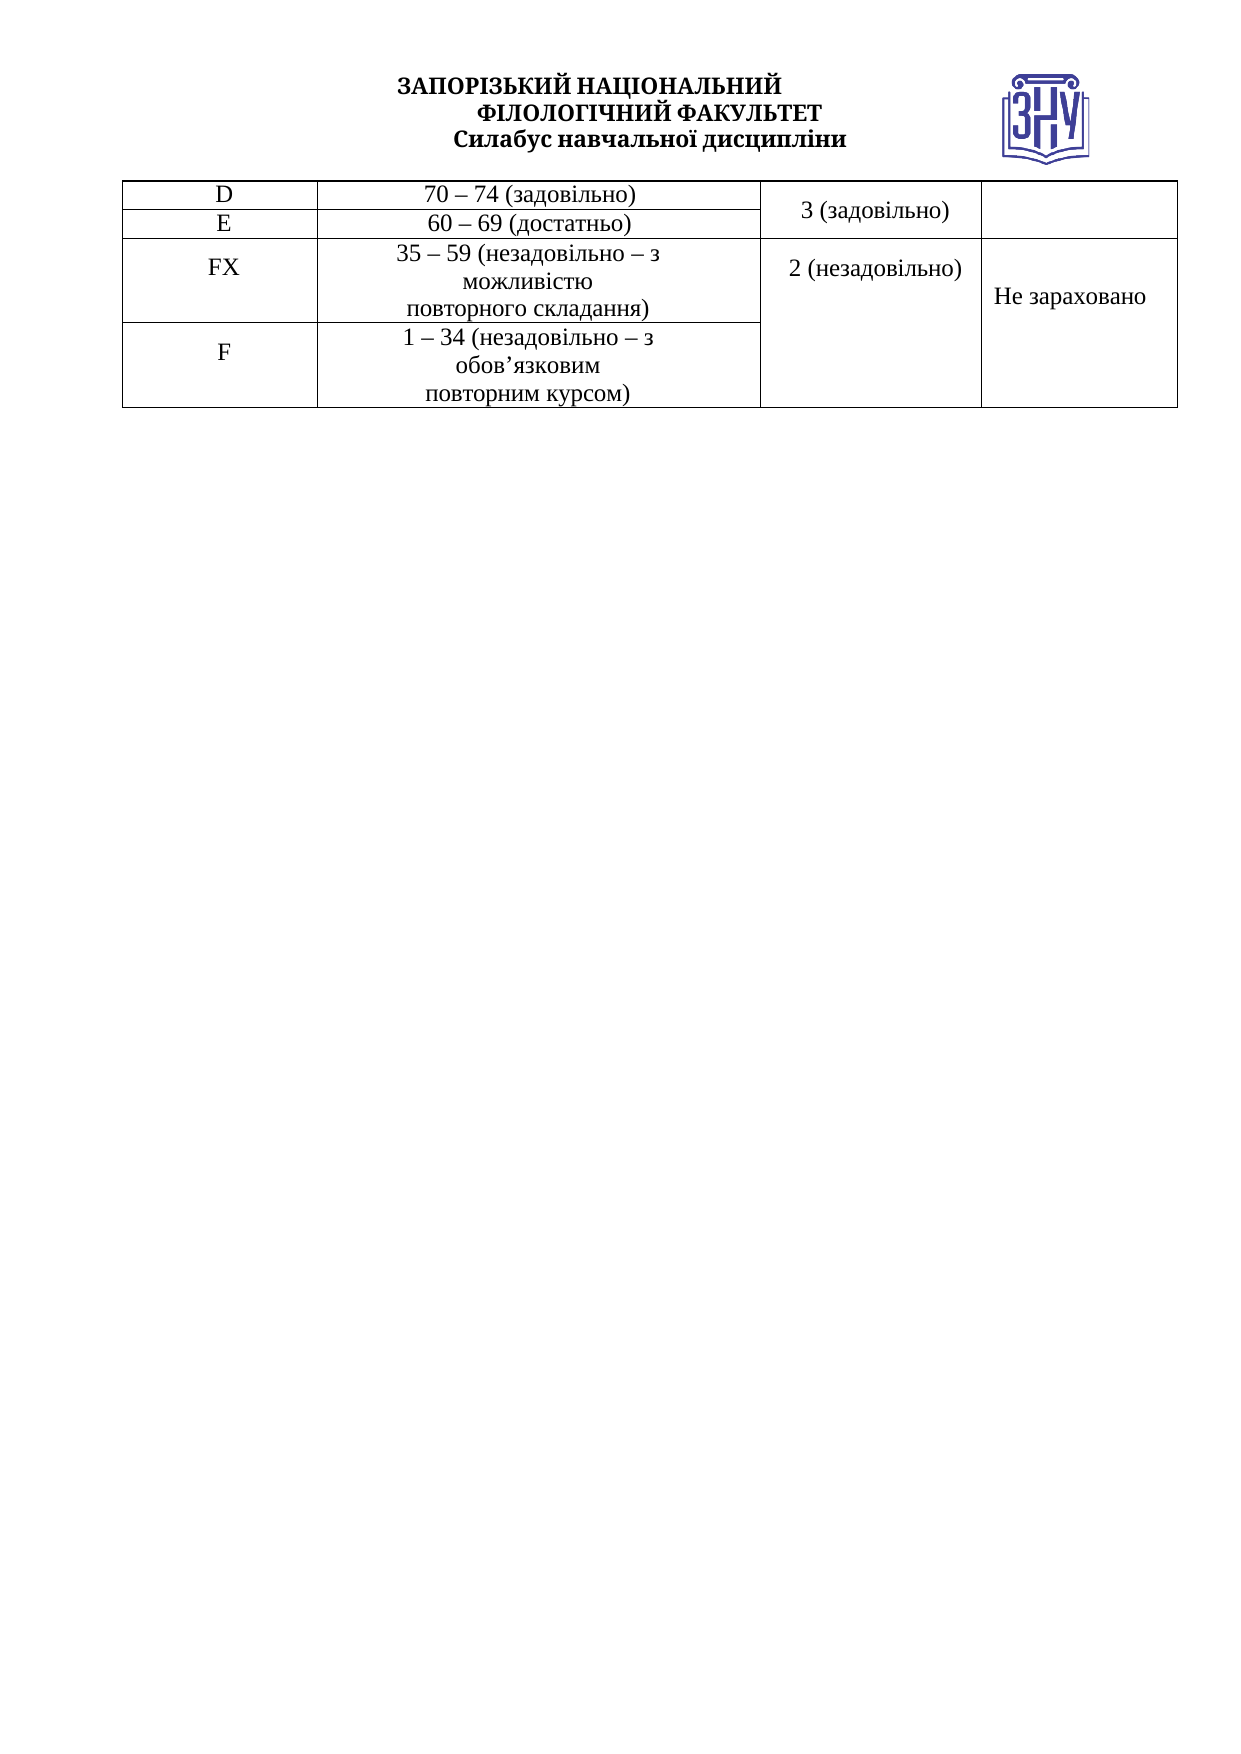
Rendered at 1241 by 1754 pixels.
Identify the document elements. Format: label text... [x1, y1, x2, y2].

table_cell E [123, 210, 317, 238]
table_cell 1 – 34 (незадовільно – з обов’язковим повторним курсом) [318, 323, 760, 407]
table_cell 60 – 69 (достатньо) [318, 210, 760, 238]
picture [1002, 74, 1090, 165]
table_cell 2 (незадовільно) [761, 239, 981, 407]
table_cell F [123, 323, 317, 407]
table_cell Не зараховано [982, 239, 1177, 407]
table_header 3 (задовільно) [761, 182, 981, 238]
table_header [982, 182, 1177, 238]
table_cell FX [123, 239, 317, 322]
table_header D [123, 182, 317, 209]
table_cell 35 – 59 (незадовільно – з можливістю повторного складання) [318, 239, 760, 322]
text Силабус навчальної дисципліни [339, 127, 961, 153]
text ФІЛОЛОГІЧНИЙ ФАКУЛЬТЕТ [339, 100, 960, 127]
table_header 70 – 74 (задовільно) [318, 182, 760, 209]
